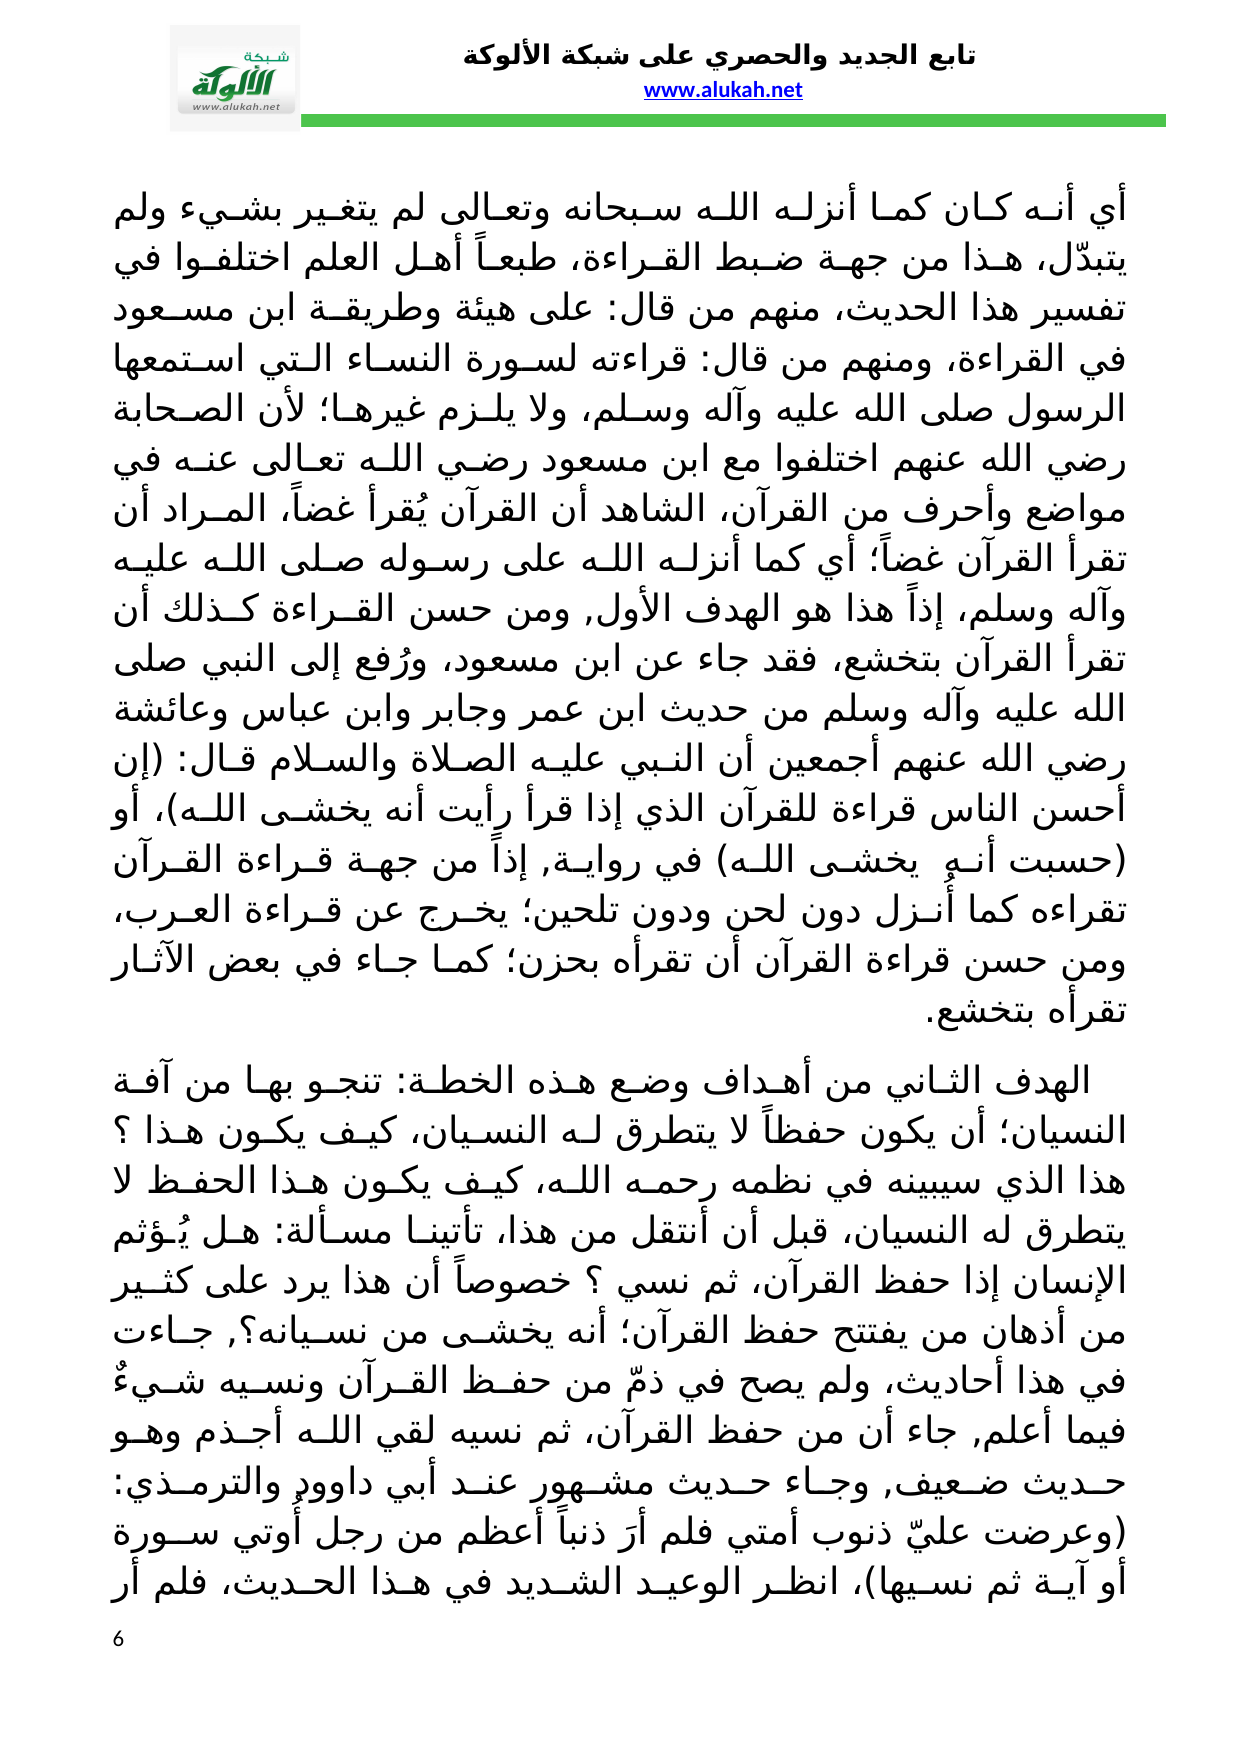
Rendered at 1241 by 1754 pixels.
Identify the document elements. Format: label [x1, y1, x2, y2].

text [112, 186, 1128, 1031]
text [112, 1058, 1128, 1603]
